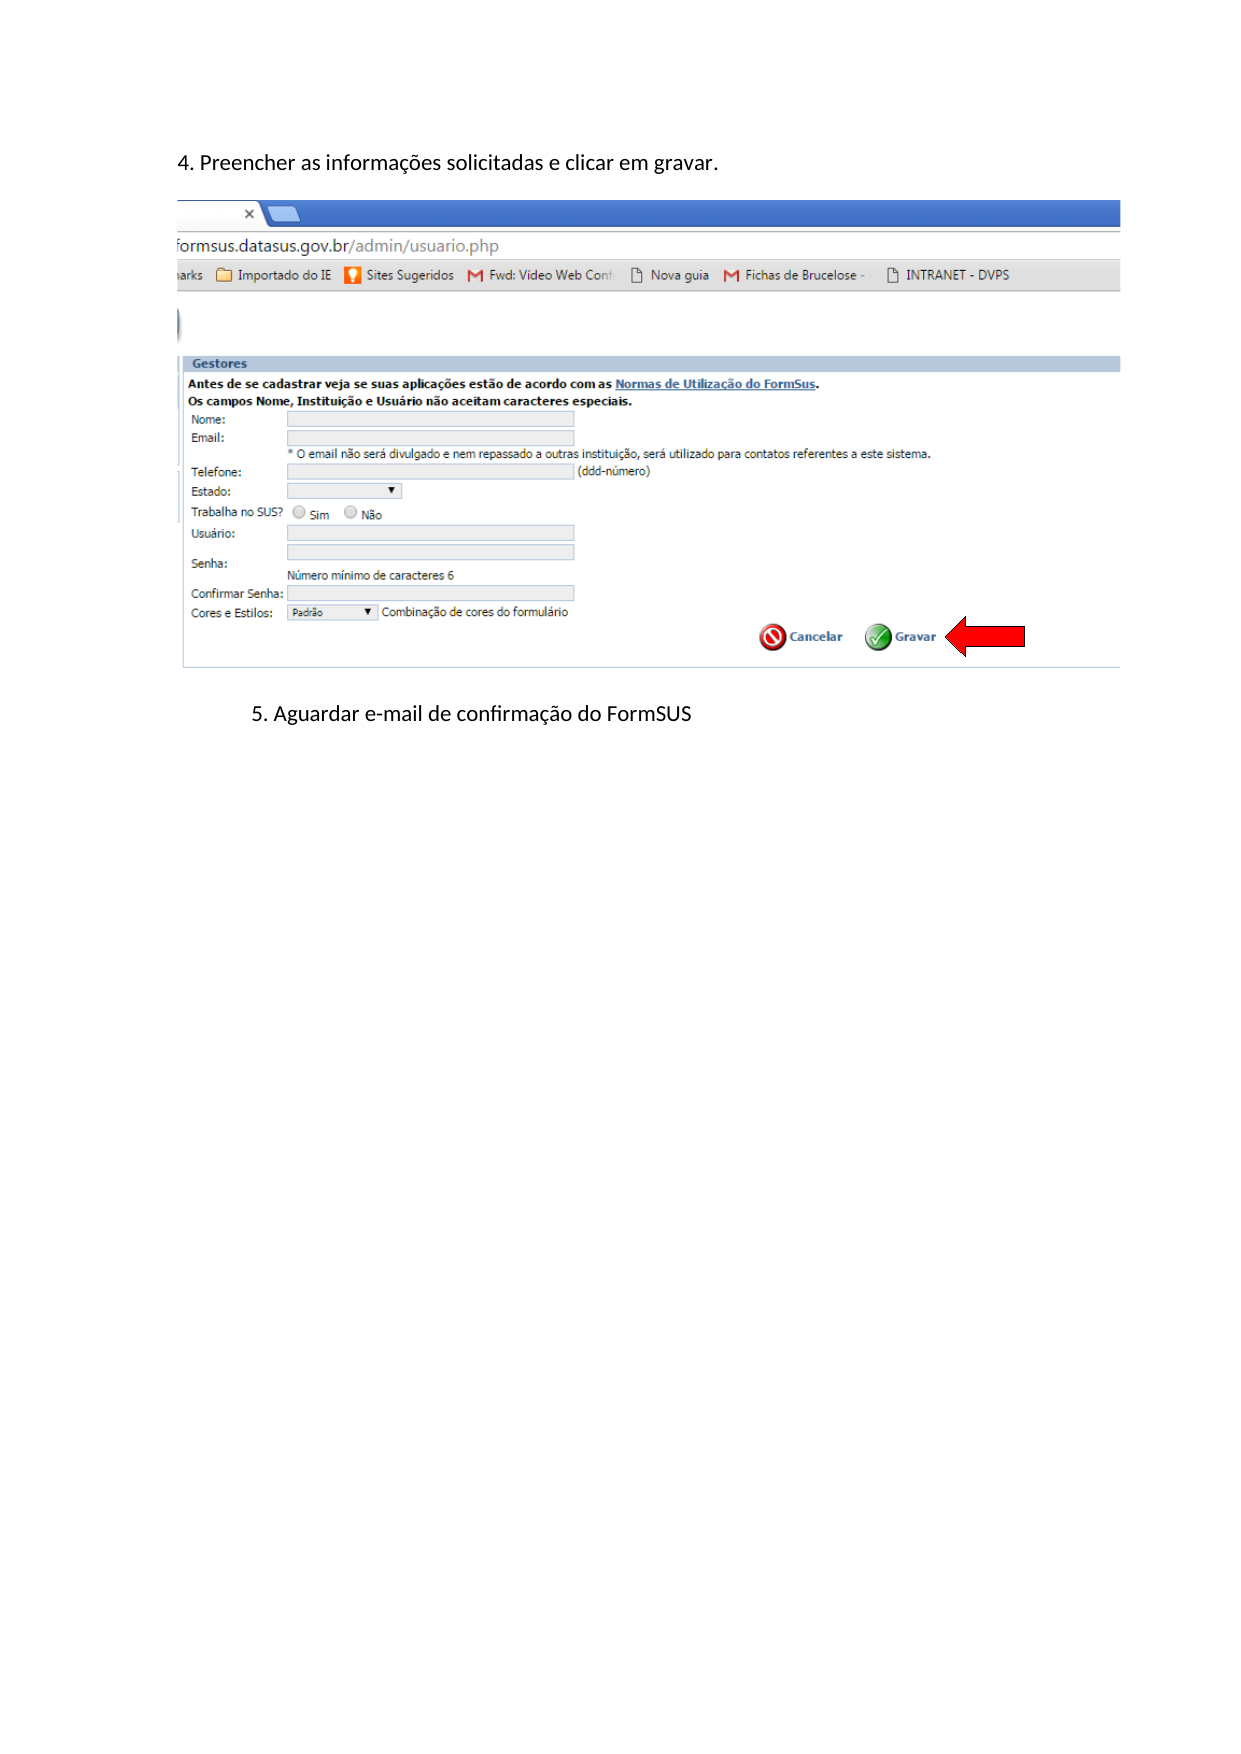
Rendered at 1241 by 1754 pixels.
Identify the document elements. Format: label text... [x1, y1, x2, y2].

text 5. Aguardar e-mail de confirmação do FormSUS [177, 699, 1063, 727]
picture [177, 200, 1121, 674]
text 4. Preencher as informações solicitadas e clicar em gravar. [177, 148, 1063, 176]
